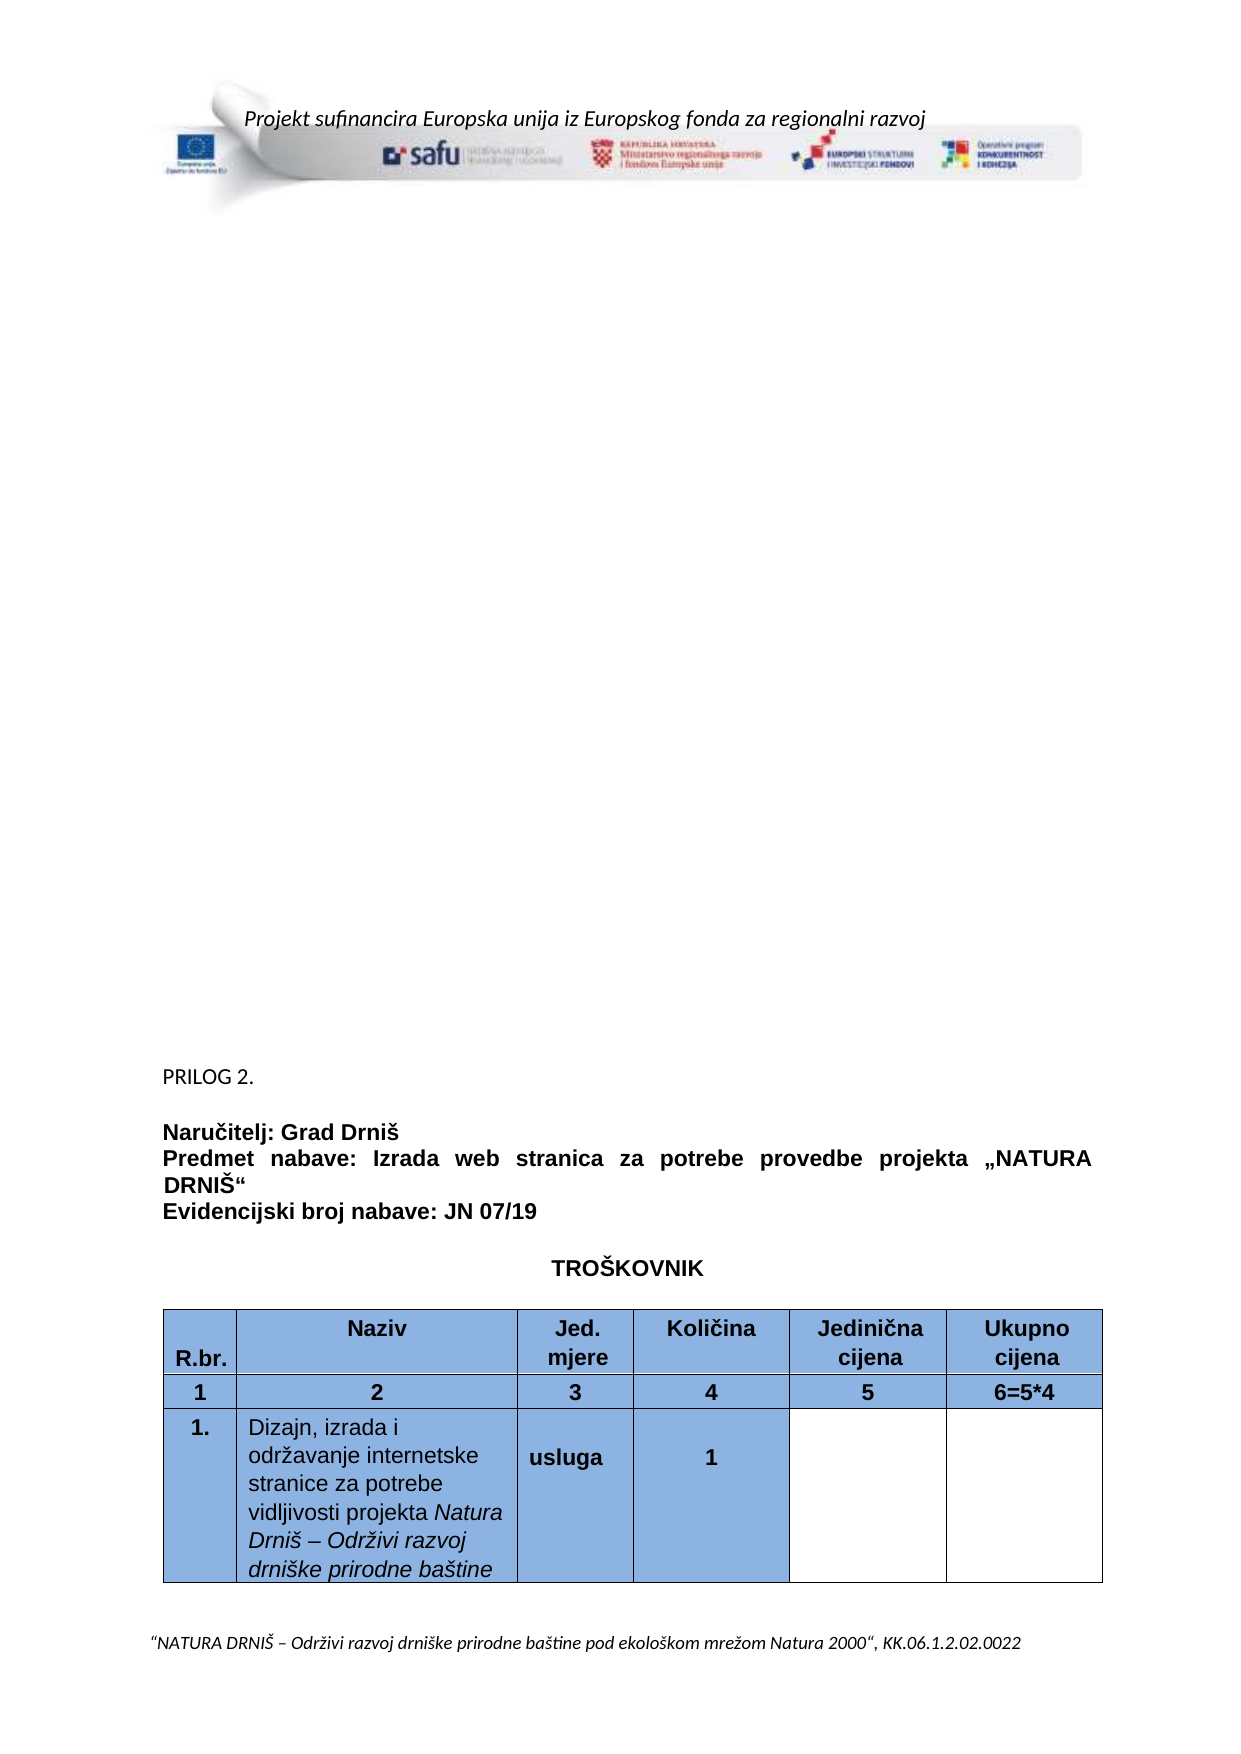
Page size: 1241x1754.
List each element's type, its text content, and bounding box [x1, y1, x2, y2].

table_cell 5 [790, 1375, 946, 1408]
table_cell 3 [518, 1375, 633, 1408]
table_cell 1 [164, 1375, 236, 1408]
table_cell [790, 1409, 946, 1582]
table_header Jed. mjere [518, 1310, 633, 1373]
table_header Naziv [237, 1310, 517, 1373]
table_header R.br. [164, 1310, 236, 1373]
text PRILOG 2. [162, 1062, 1093, 1090]
table_header Količina [634, 1310, 789, 1373]
table_cell 1. [164, 1409, 236, 1582]
text Naručitelj: Grad Drniš [162, 1119, 1093, 1145]
text TROŠKOVNIK [162, 1254, 1093, 1281]
table_header Ukupno cijena [947, 1310, 1102, 1373]
text Predmet nabave: Izrada web stranica za potrebe provedbe projekta „NATURA DRNIŠ“ [162, 1145, 1093, 1198]
table_cell usluga [518, 1409, 633, 1582]
table_cell [947, 1409, 1102, 1582]
text Evidencijski broj nabave: JN 07/19 [162, 1198, 1093, 1224]
picture [150, 73, 1091, 236]
table_header Jedinična cijena [790, 1310, 946, 1373]
table_cell 2 [237, 1375, 517, 1408]
table_cell 4 [634, 1375, 789, 1408]
table_cell 6=5*4 [947, 1375, 1102, 1408]
table_cell 1 [634, 1409, 789, 1582]
